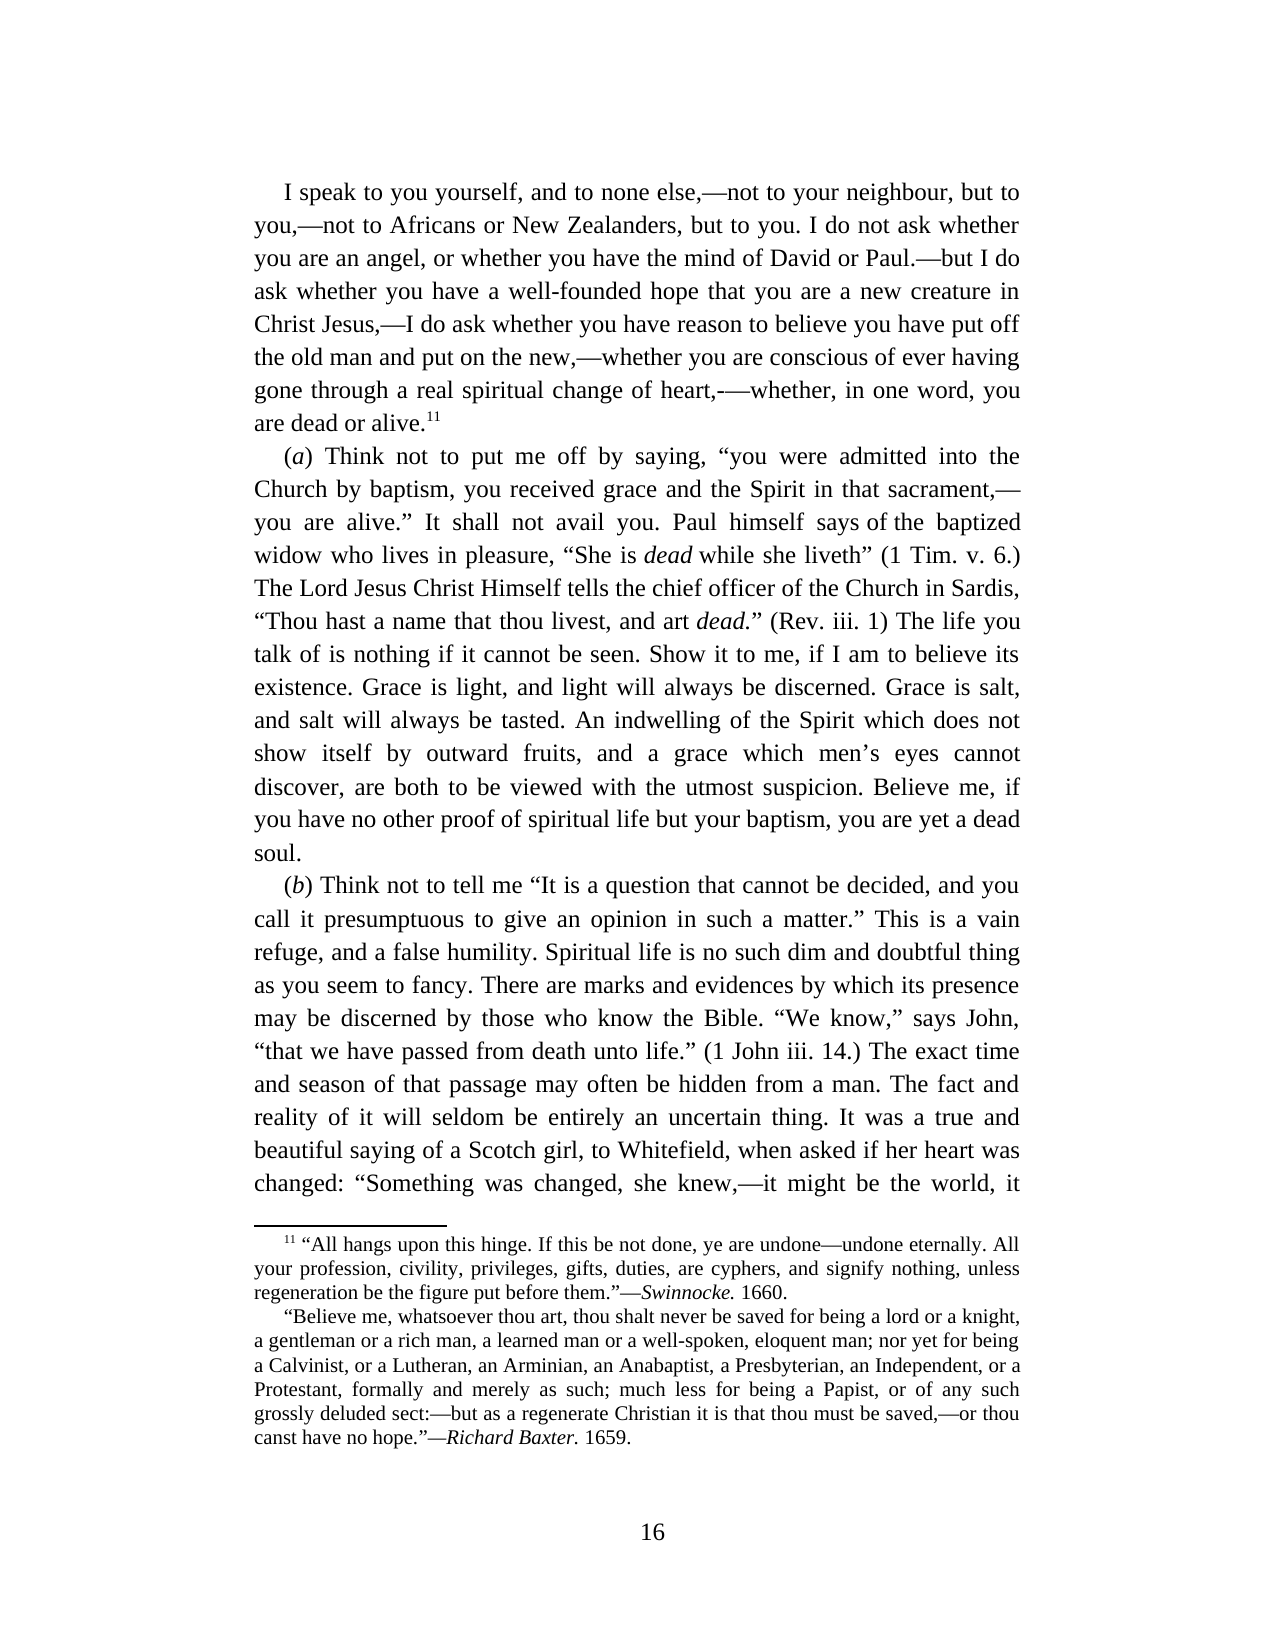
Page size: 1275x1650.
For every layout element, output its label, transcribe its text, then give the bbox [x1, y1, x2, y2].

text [254, 871, 1021, 1197]
text (а) Think not to put me off by saying, “you were admitted into the Church by baptism, you received grace and the Spirit in that sacrament,—you are alive.” It shall not avail you. Paul himself says of the baptized widow who lives in pleasure, “She is dead while she liveth” (1 Tim. v. 6.) The Lord Jesus Christ Himself tells the chief officer of the Church in Sardis, “Thou hast a name that thou livest, and art dead.” (Rev. iii. 1) The life you talk of is nothing if it cannot be seen. Show it to me, if I am to believe its existence. Grace is light, and light will always be discerned. Grace is salt, and salt will always be tasted. An indwelling of the Spirit which does not show itself by outward fruits, and a grace which men’s eyes cannot discover, are both to be viewed with the utmost suspicion. Believe me, if you have no other proof of spiritual life but your baptism, you are yet a dead soul. [254, 441, 1021, 866]
text I speak to you yourself, and to none else,—not to your neighbour, but to you,—not to Africans or New Zealanders, but to you. I do not ask whether you are an angel, or whether you have the mind of David or Paul.—but I do ask whether you have a well-founded hope that you are a new creature in Christ Jesus,—I do ask whether you have reason to believe you have put off the old man and put on the new,—whether you are conscious of ever having gone through a real spiritual change of heart,-—whether, in one word, you are dead or alive. [254, 177, 1021, 437]
